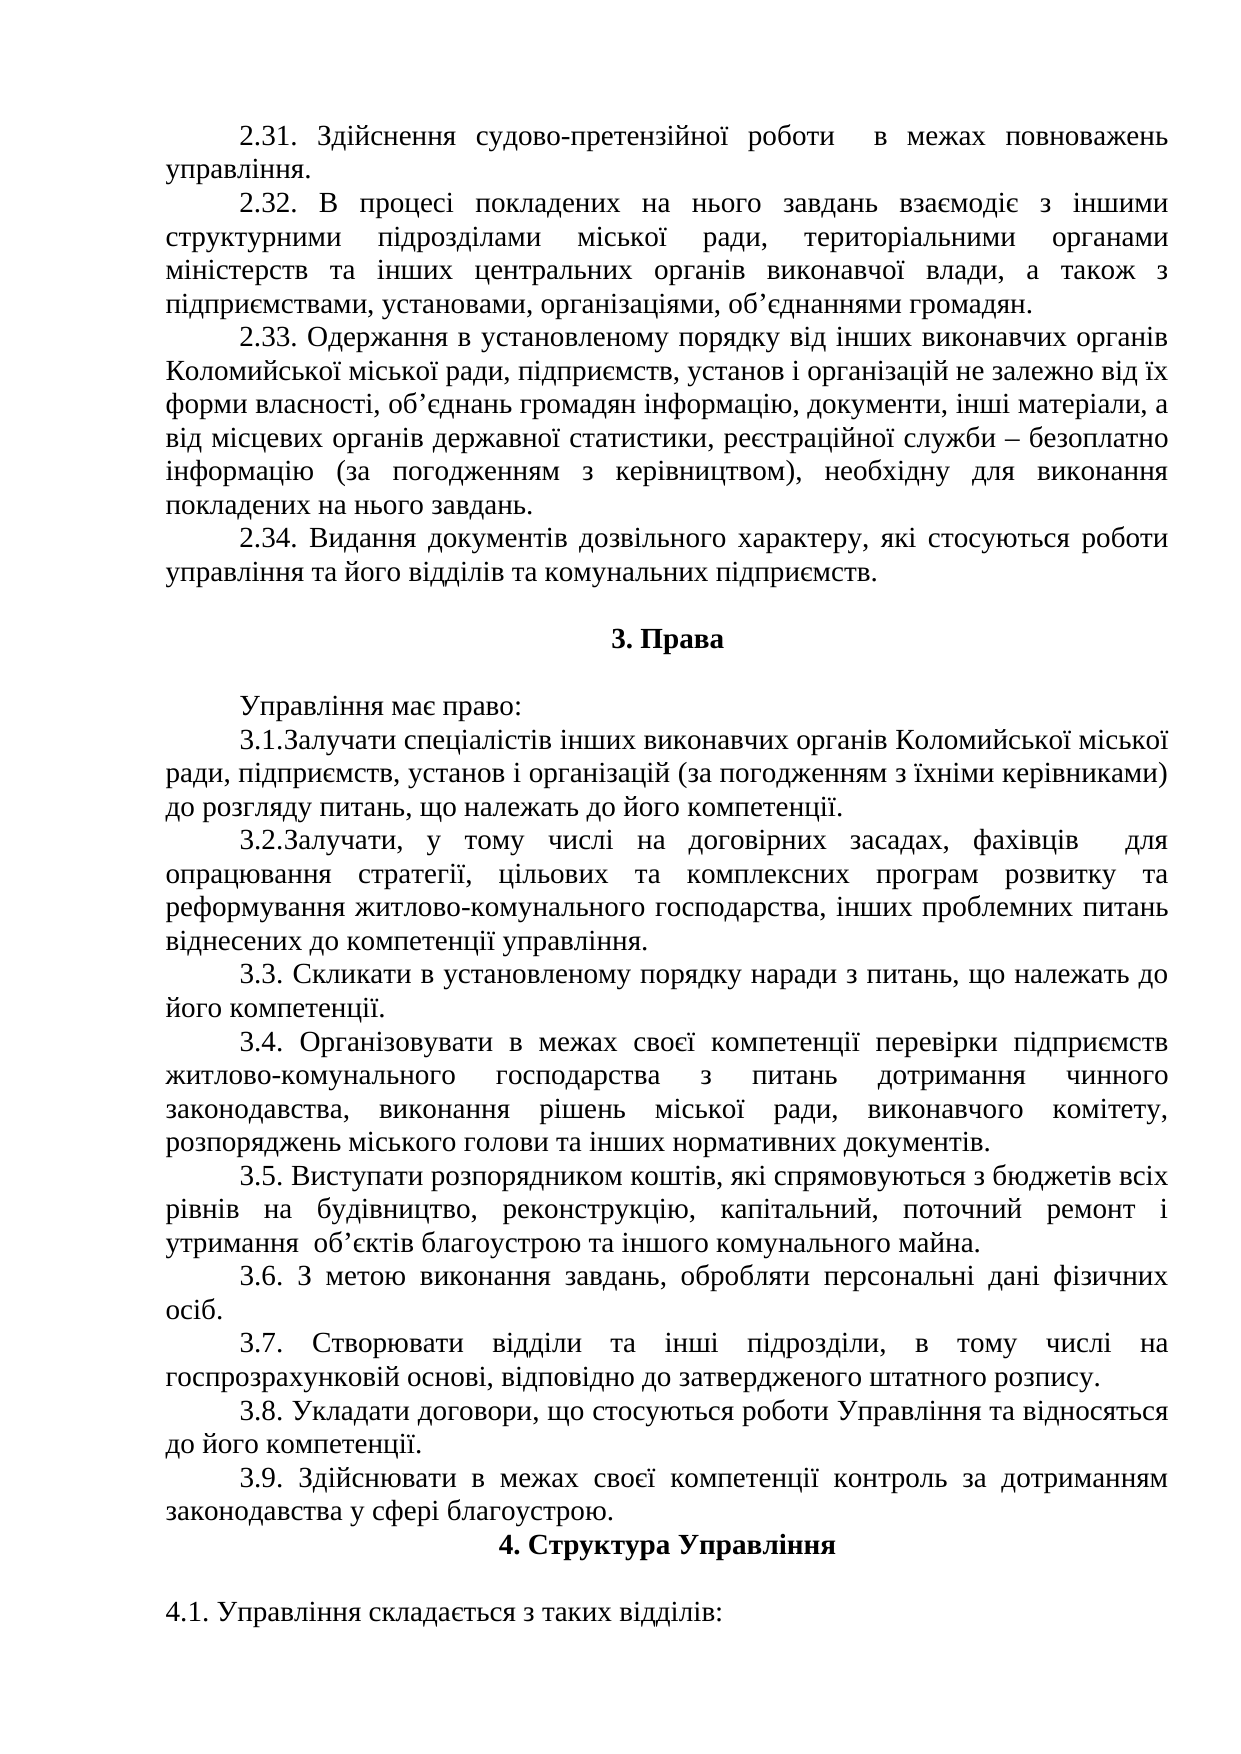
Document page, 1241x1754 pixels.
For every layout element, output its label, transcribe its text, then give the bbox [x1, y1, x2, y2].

list Здійснювати в межах своєї компетенції контроль за дотриманням законодавства у сфері благоустрою. [165, 1460, 1169, 1527]
list Створювати відділи та інші підрозділи, в тому числі на госпрозрахунковій основі, відповідно до затвердженого штатного розпису. [165, 1326, 1169, 1393]
list Залучати, у тому числі на договірних засадах, фахівців для опрацювання стратегії, цільових та комплексних програм розвитку та реформування житлово-комунального господарства, інших проблемних питань віднесених до компетенції управління. [165, 822, 1169, 957]
list Скликати в установленому порядку наради з питань, що належать до його компетенції. [165, 957, 1169, 1024]
text Управління має право: [165, 688, 1169, 722]
text 2.31. Здійснення судово-претензійної роботи в межах повноважень управління. [165, 118, 1169, 185]
list Залучати спеціалістів інших виконавчих органів Коломийської міської ради, підприємств, установ і організацій (за погодженням з їхніми керівниками) до розгляду питань, що належать до його компетенції. [165, 722, 1169, 822]
text 2.32. В процесі покладених на нього завдань взаємодіє з іншими структурними підрозділами міської ради, територіальними органами міністерств та інших центральних органів виконавчої влади, а також з підприємствами, установами, організаціями, об’єднаннями громадян. [165, 185, 1169, 319]
list Виступати розпорядником коштів, які спрямовуються з бюджетів всіх рівнів на будівництво, реконструкцію, капітальний, поточний ремонт і утримання об’єктів благоустрою та іншого комунального майна. [165, 1158, 1169, 1258]
text 4. Структура Управління [165, 1527, 1169, 1560]
list Укладати договори, що стосуються роботи Управління та відносяться до його компетенції. [165, 1393, 1169, 1460]
text 2.33. Одержання в установленому порядку від інших виконавчих органів Коломийської міської ради, підприємств, установ і організацій не залежно від їх форми власності, об’єднань громадян інформацію, документи, інші матеріали, а від місцевих органів державної статистики, реєстраційної служби – безоплатно інформацію (за погодженням з керівництвом), необхідну для виконання покладених на нього завдань. [165, 319, 1169, 521]
text 4.1. Управління складається з таких відділів: [165, 1594, 1169, 1627]
text 2.34. Видання документів дозвільного характеру, які стосуються роботи управління та його відділів та комунальних підприємств. [165, 521, 1169, 588]
list З метою виконання завдань, обробляти персональні дані фізичних осіб. [165, 1258, 1169, 1326]
list Організовувати в межах своєї компетенції перевірки підприємств житлово-комунального господарства з питань дотримання чинного законодавства, виконання рішень міської ради, виконавчого комітету, розпоряджень міського голови та інших нормативних документів. [165, 1024, 1169, 1158]
text 3. Права [165, 621, 1169, 655]
